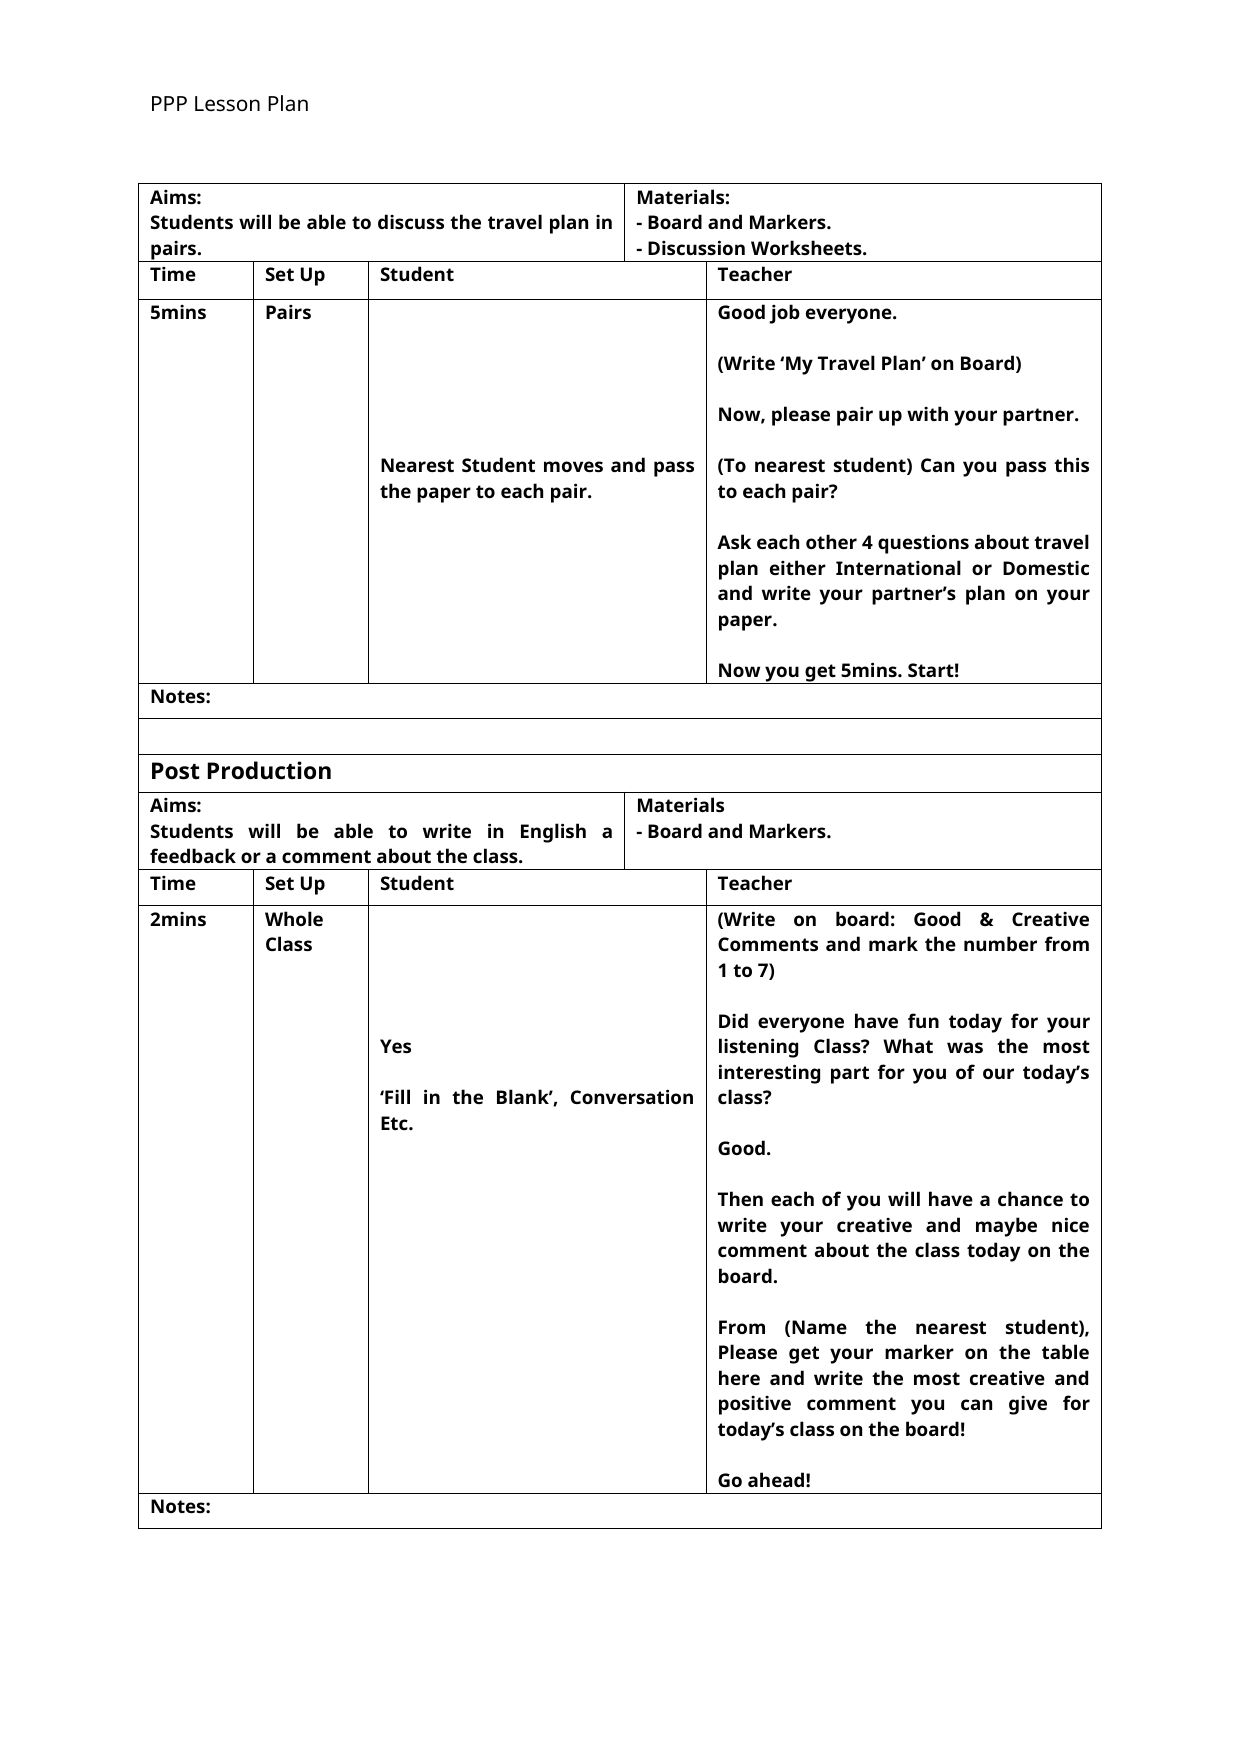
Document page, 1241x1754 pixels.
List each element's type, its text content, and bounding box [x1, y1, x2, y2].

table_cell Notes: [139, 684, 1101, 718]
table_cell Nearest Student moves and pass the paper to each pair. [369, 300, 706, 682]
table_cell Student [369, 262, 706, 299]
table_cell Materials: - Board and Markers. - Discussion Worksheets. [625, 184, 1101, 261]
table_cell Time [139, 262, 253, 299]
table_cell Set Up [254, 870, 368, 905]
table_cell Materials - Board and Markers. [625, 793, 1101, 869]
table_cell Teacher [707, 262, 1101, 299]
table_cell Good job everyone. (Write ‘My Travel Plan’ on Board) Now, please pair up with your partner. (To nearest student) Can you pass this to each pair? Ask each other 4 questions about travel plan either International or Domestic and write your partner’s plan on your paper. Now you get 5mins. Start! [707, 300, 1101, 682]
table_cell Post Production [139, 755, 1101, 792]
table_cell Aims: Students will be able to discuss the travel plan in pairs. [139, 184, 624, 261]
table_cell Teacher [707, 870, 1101, 905]
table_cell Pairs [254, 300, 368, 682]
table_cell Yes ‘Fill in the Blank’, Conversation Etc. [369, 906, 706, 1493]
table_cell Time [139, 870, 253, 905]
table_cell (Write on board: Good & Creative Comments and mark the number from 1 to 7) Did everyone have fun today for your listening Class? What was the most interesting part for you of our today’s class? Good. Then each of you will have a chance to write your creative and maybe nice comment about the class today on the board. From (Name the nearest student), Please get your marker on the table here and write the most creative and positive comment you can give for today’s class on the board! Go ahead! [707, 906, 1101, 1493]
table_cell Whole Class [254, 906, 368, 1493]
table_cell Notes: [139, 1494, 1101, 1528]
table_cell [139, 719, 1101, 753]
table_cell Set Up [254, 262, 368, 299]
table_cell Aims: Students will be able to write in English a feedback or a comment about the class. [139, 793, 624, 869]
table_cell 2mins [139, 906, 253, 1493]
table_cell 5mins [139, 300, 253, 682]
table_cell Student [369, 870, 706, 905]
